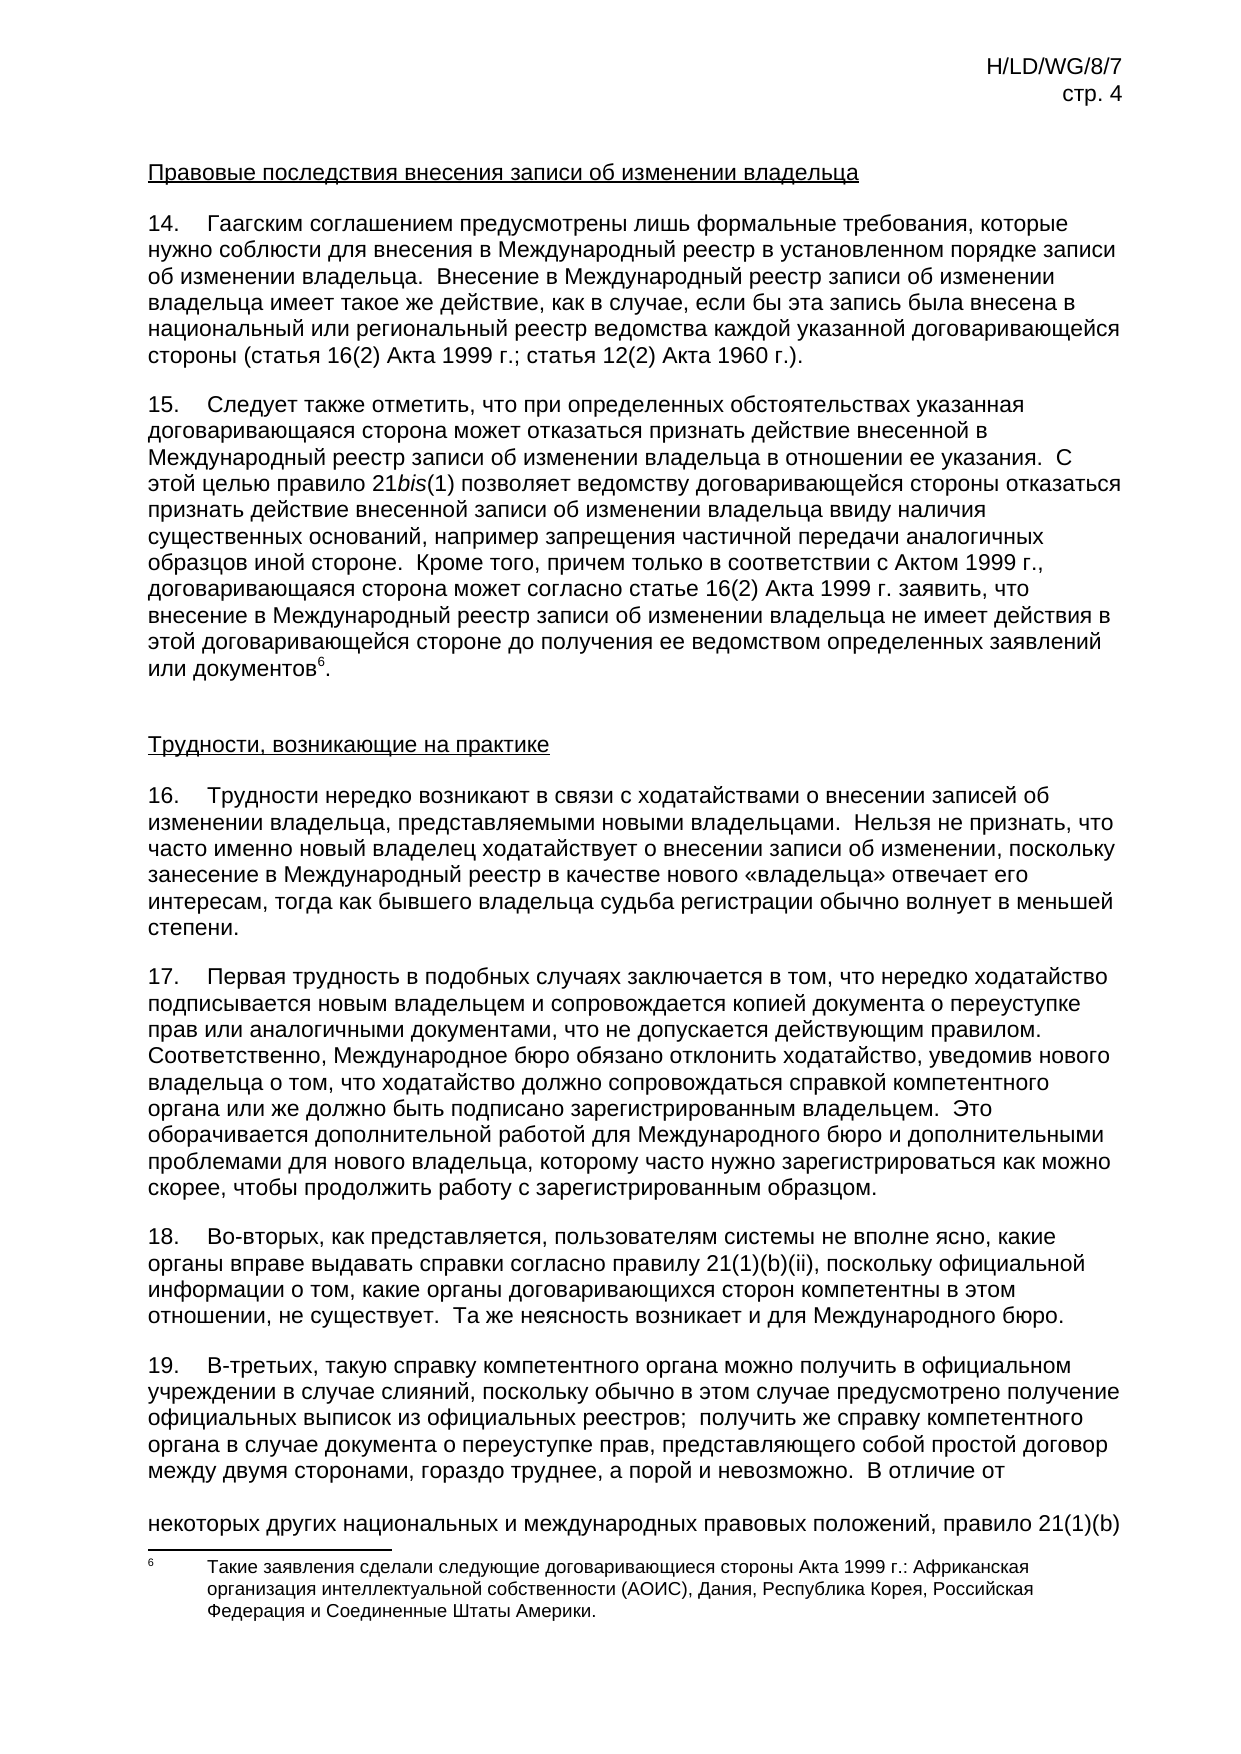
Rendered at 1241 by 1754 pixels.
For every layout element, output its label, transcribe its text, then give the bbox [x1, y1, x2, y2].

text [148, 1352, 1122, 1536]
subtitle Правовые последствия внесения записи об изменении владельца [148, 158, 1122, 185]
text Следует также отметить, что при определенных обстоятельствах указанная договаривающаяся сторона может отказаться признать действие внесенной в Международный реестр записи об изменении владельца в отношении ее указания. С этой целью правило 21bis(1) позволяет ведомству договаривающейся стороны отказаться признать действие внесенной записи об изменении владельца ввиду наличия существенных оснований, например запрещения частичной передачи аналогичных образцов иной стороне. Кроме того, причем только в соответствии с Актом 1999 г., договаривающаяся сторона может согласно статье 16(2) Акта 1999 г. заявить, что внесение в Международный реестр записи об изменении владельца не имеет действия в этой договаривающейся стороне до получения ее ведомством определенных заявлений или документов. [148, 391, 1122, 681]
text Первая трудность в подобных случаях заключается в том, что нередко ходатайство подписывается новым владельцем и сопровождается копией документа о переуступке прав или аналогичными документами, что не допускается действующим правилом. Соответственно, Международное бюро обязано отклонить ходатайство, уведомив нового владельца о том, что ходатайство должно сопровождаться справкой компетентного органа или же должно быть подписано зарегистрированным владельцем. Это оборачивается дополнительной работой для Международного бюро и дополнительными проблемами для нового владельца, которому часто нужно зарегистрироваться как можно скорее, чтобы продолжить работу с зарегистрированным образцом. [148, 963, 1122, 1200]
text Трудности нередко возникают в связи с ходатайствами о внесении записей об изменении владельца, представляемыми новыми владельцами. Нельзя не признать, что часто именно новый владелец ходатайствует о внесении записи об изменении, поскольку занесение в Международный реестр в качестве нового «владельца» отвечает его интересам, тогда как бывшего владельца судьба регистрации обычно волнует в меньшей степени. [148, 782, 1122, 940]
subtitle Трудности, возникающие на практике [148, 731, 1122, 757]
text Во-вторых, как представляется, пользователям системы не вполне ясно, какие органы вправе выдавать справки согласно правилу 21(1)(b)(ii), поскольку официальной информации о том, какие органы договаривающихся сторон компетентны в этом отношении, не существует. Та же неясность возникает и для Международного бюро. [148, 1223, 1122, 1329]
text Гаагским соглашением предусмотрены лишь формальные требования, которые нужно соблюсти для внесения в Международный реестр в установленном порядке записи об изменении владельца. Внесение в Международный реестр записи об изменении владельца имеет такое же действие, как в случае, если бы эта запись была внесена в национальный или региональный реестр ведомства каждой указанной договаривающейся стороны (статья 16(2) Акта 1999 г.; статья 12(2) Акта 1960 г.). [148, 210, 1122, 368]
